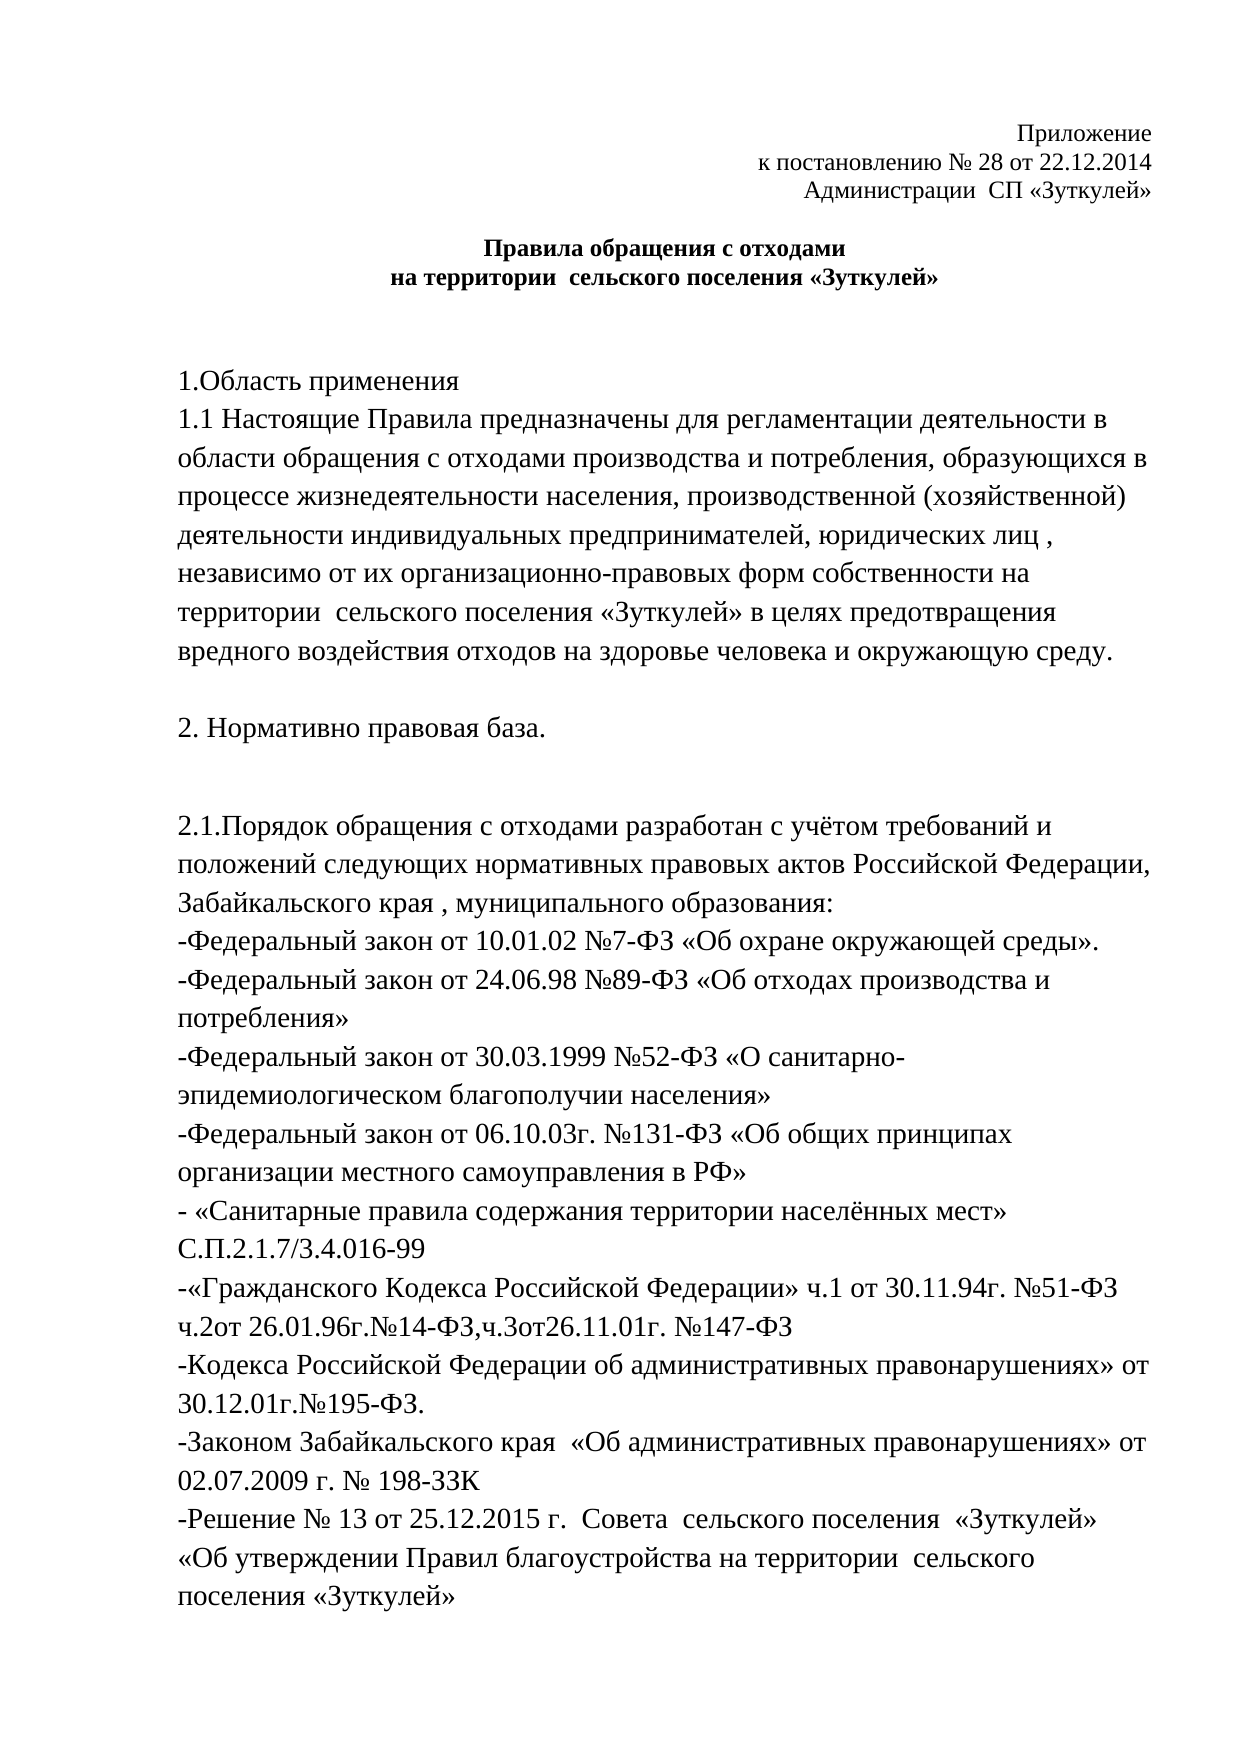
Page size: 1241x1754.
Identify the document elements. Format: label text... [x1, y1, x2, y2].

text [177, 769, 1152, 1612]
text Правила обращения с отходами [177, 233, 1152, 262]
text Администрации СП «Зуткулей» [177, 176, 1152, 204]
text Приложение [177, 118, 1152, 147]
text 1.Область применения 1.1 Настоящие Правила предназначены для регламентации деятельности в области обращения с отходами производства и потребления, образующихся в процессе жизнедеятельности населения, производственной (хозяйственной) деятельности индивидуальных предпринимателей, юридических лиц , независимо от их организационно-правовых форм собственности на территории сельского поселения «Зуткулей» в целях предотвращения вредного воздействия отходов на здоровье человека и окружающую среду. 2. Нормативно правовая база. [177, 291, 1152, 743]
text к постановлению № 28 от 22.12.2014 [177, 147, 1152, 176]
text на территории сельского поселения «Зуткулей» [177, 262, 1152, 291]
